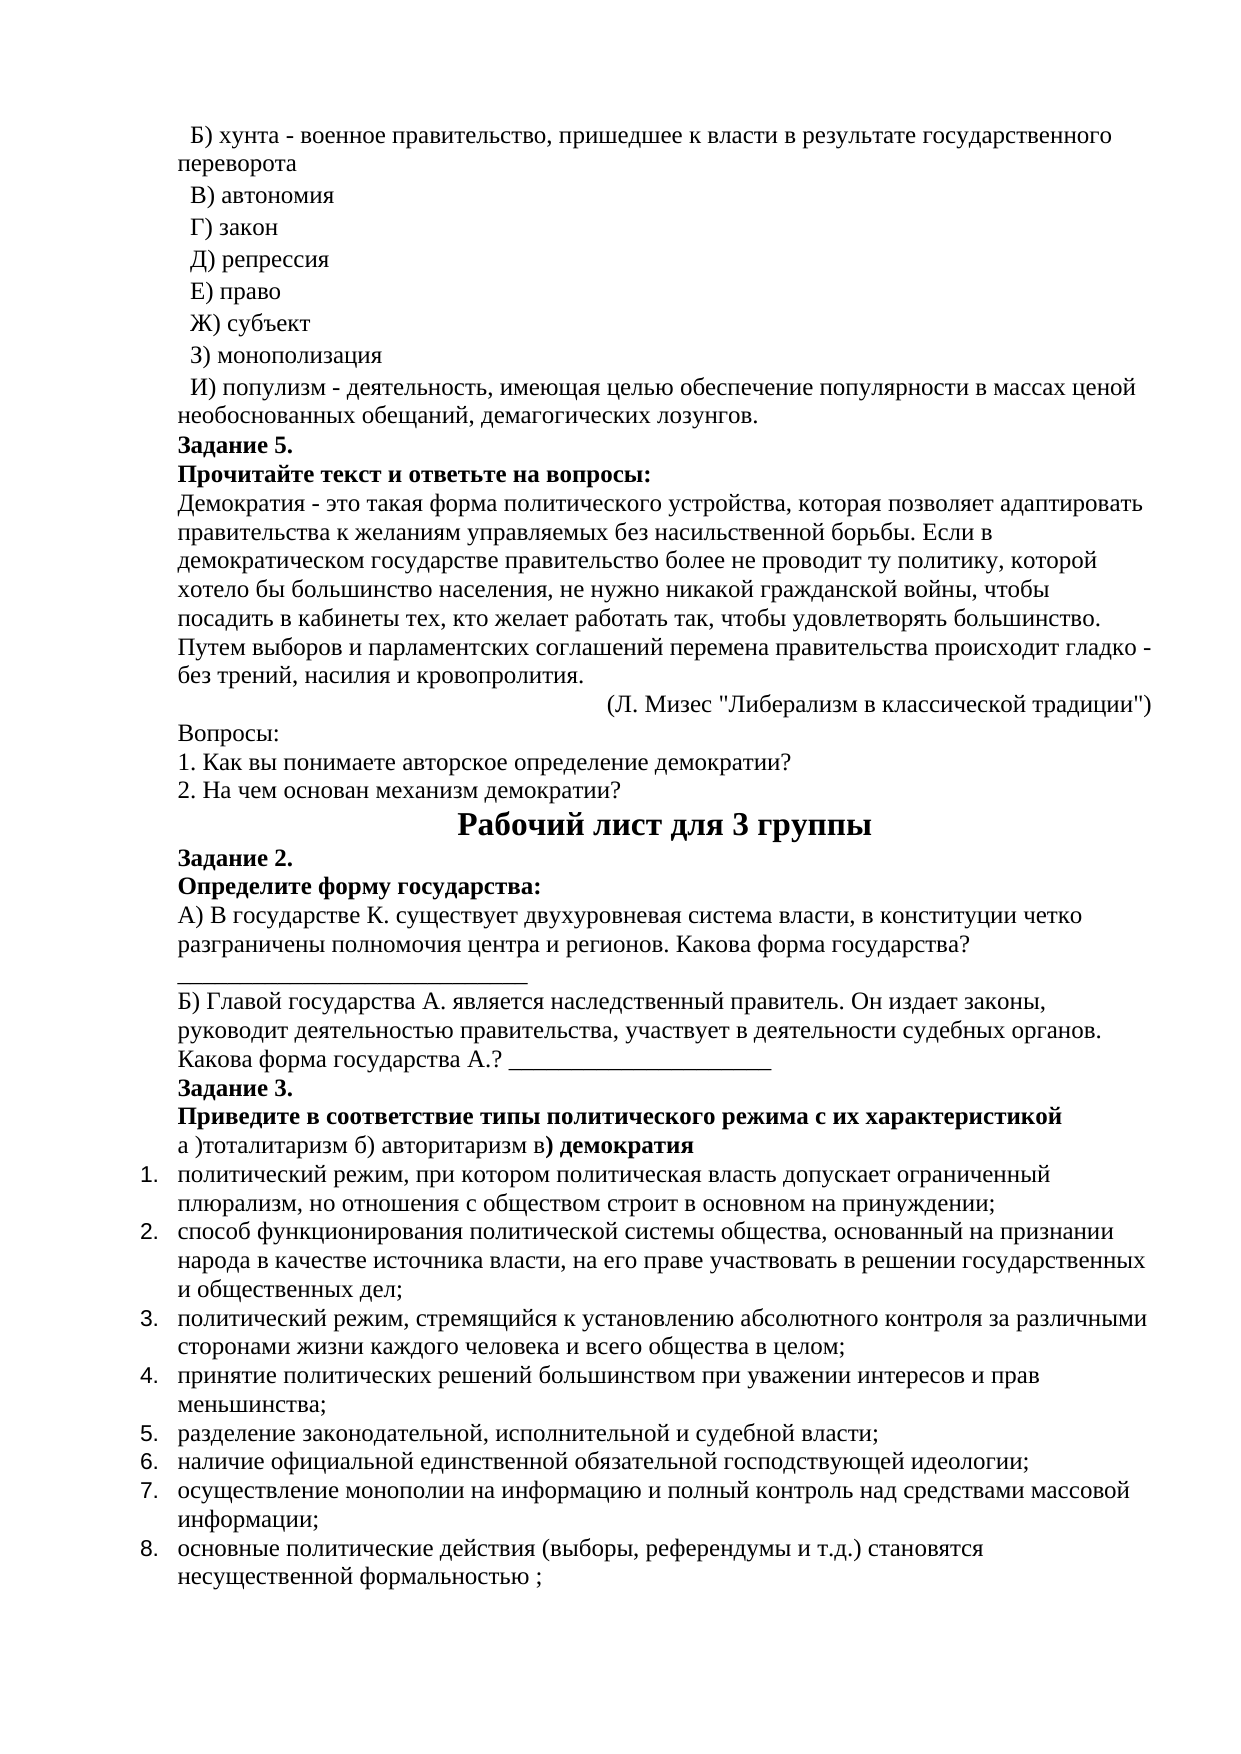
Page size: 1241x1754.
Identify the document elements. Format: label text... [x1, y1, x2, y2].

text Рабочий лист для 3 группы [177, 804, 1152, 843]
list наличие официальной единственной обязательной господствующей идеологии; [140, 1446, 1152, 1475]
table_cell И) популизм - деятельность, имеющая целью обеспечение популярности в массах ценой необоснованных обещаний, демагогических лозунгов. [176, 370, 1182, 431]
text 2. На чем основан механизм демократии? [177, 776, 1152, 804]
text Демократия - это такая форма политического устройства, которая позволяет адаптировать правительства к желаниям управляемых без насильственной борьбы. Если в демократическом государстве правительство более не проводит ту политику, которой хотело бы большинство населения, не нужно никакой гражданской войны, чтобы посадить в кабинеты тех, кто желает работать так, чтобы удовлетворять большинство. Путем выборов и парламентских соглашений перемена правительства происходит гладко - без трений, насилия и кровопролития. [177, 488, 1152, 689]
table_cell З) монополизация [176, 338, 1182, 370]
list разделение законодательной, исполнительной и судебной власти; [140, 1418, 1152, 1446]
text А) В государстве К. существует двухуровневая система власти, в конституции четко разграничены полномочия центра и регионов. Какова форма государства?____________________________ [177, 900, 1152, 986]
text 1. Как вы понимаете авторское определение демократии? [177, 747, 1152, 776]
text Задание 5. [177, 431, 1152, 459]
text Задание 3. [177, 1073, 1152, 1101]
table_cell Е) право [176, 274, 1182, 306]
text а )тоталитаризм б) авторитаризм в) демократия [177, 1130, 1152, 1159]
table_cell Ж) субъект [176, 306, 1182, 338]
list политический режим, при котором политическая власть допускает ограниченный плюрализм, но отношения с обществом строит в основном на принуждении; [140, 1159, 1152, 1216]
text (Л. Мизес "Либерализм в классической традиции") [177, 689, 1152, 718]
list принятие политических решений большинством при уважении интересов и прав меньшинства; [140, 1360, 1152, 1418]
text Определите форму государства: [177, 871, 1152, 900]
text Б) Главой государства А. является наследственный правитель. Он издает законы, руководит деятельностью правительства, участвует в деятельности судебных органов. Какова форма государства А.? _____________________ [177, 986, 1152, 1073]
table_cell Г) закон [176, 211, 1182, 242]
list осуществление монополии на информацию и полный контроль над средствами массовой информации; [140, 1475, 1152, 1533]
table_cell Д) репрессия [176, 243, 1182, 274]
text Прочитайте текст и ответьте на вопросы: [177, 459, 1152, 488]
list способ функционирования политической системы общества, основанный на признании народа в качестве источника власти, на его праве участвовать в решении государственных и общественных дел; [140, 1216, 1152, 1303]
table_header Б) хунта - военное правительство, пришедшее к власти в результате государственного переворота [176, 118, 1182, 179]
list политический режим, стремящийся к установлению абсолютного контроля за различными сторонами жизни каждого человека и всего общества в целом; [140, 1303, 1152, 1360]
text Вопросы: [177, 718, 1152, 747]
text Задание 2. [177, 843, 1152, 871]
list основные политические действия (выборы, референдумы и т.д.) становятся несущественной формальностью ; [140, 1533, 1152, 1590]
text Приведите в соответствие типы политического режима с их характеристикой [177, 1101, 1152, 1130]
table_cell В) автономия [176, 179, 1182, 211]
